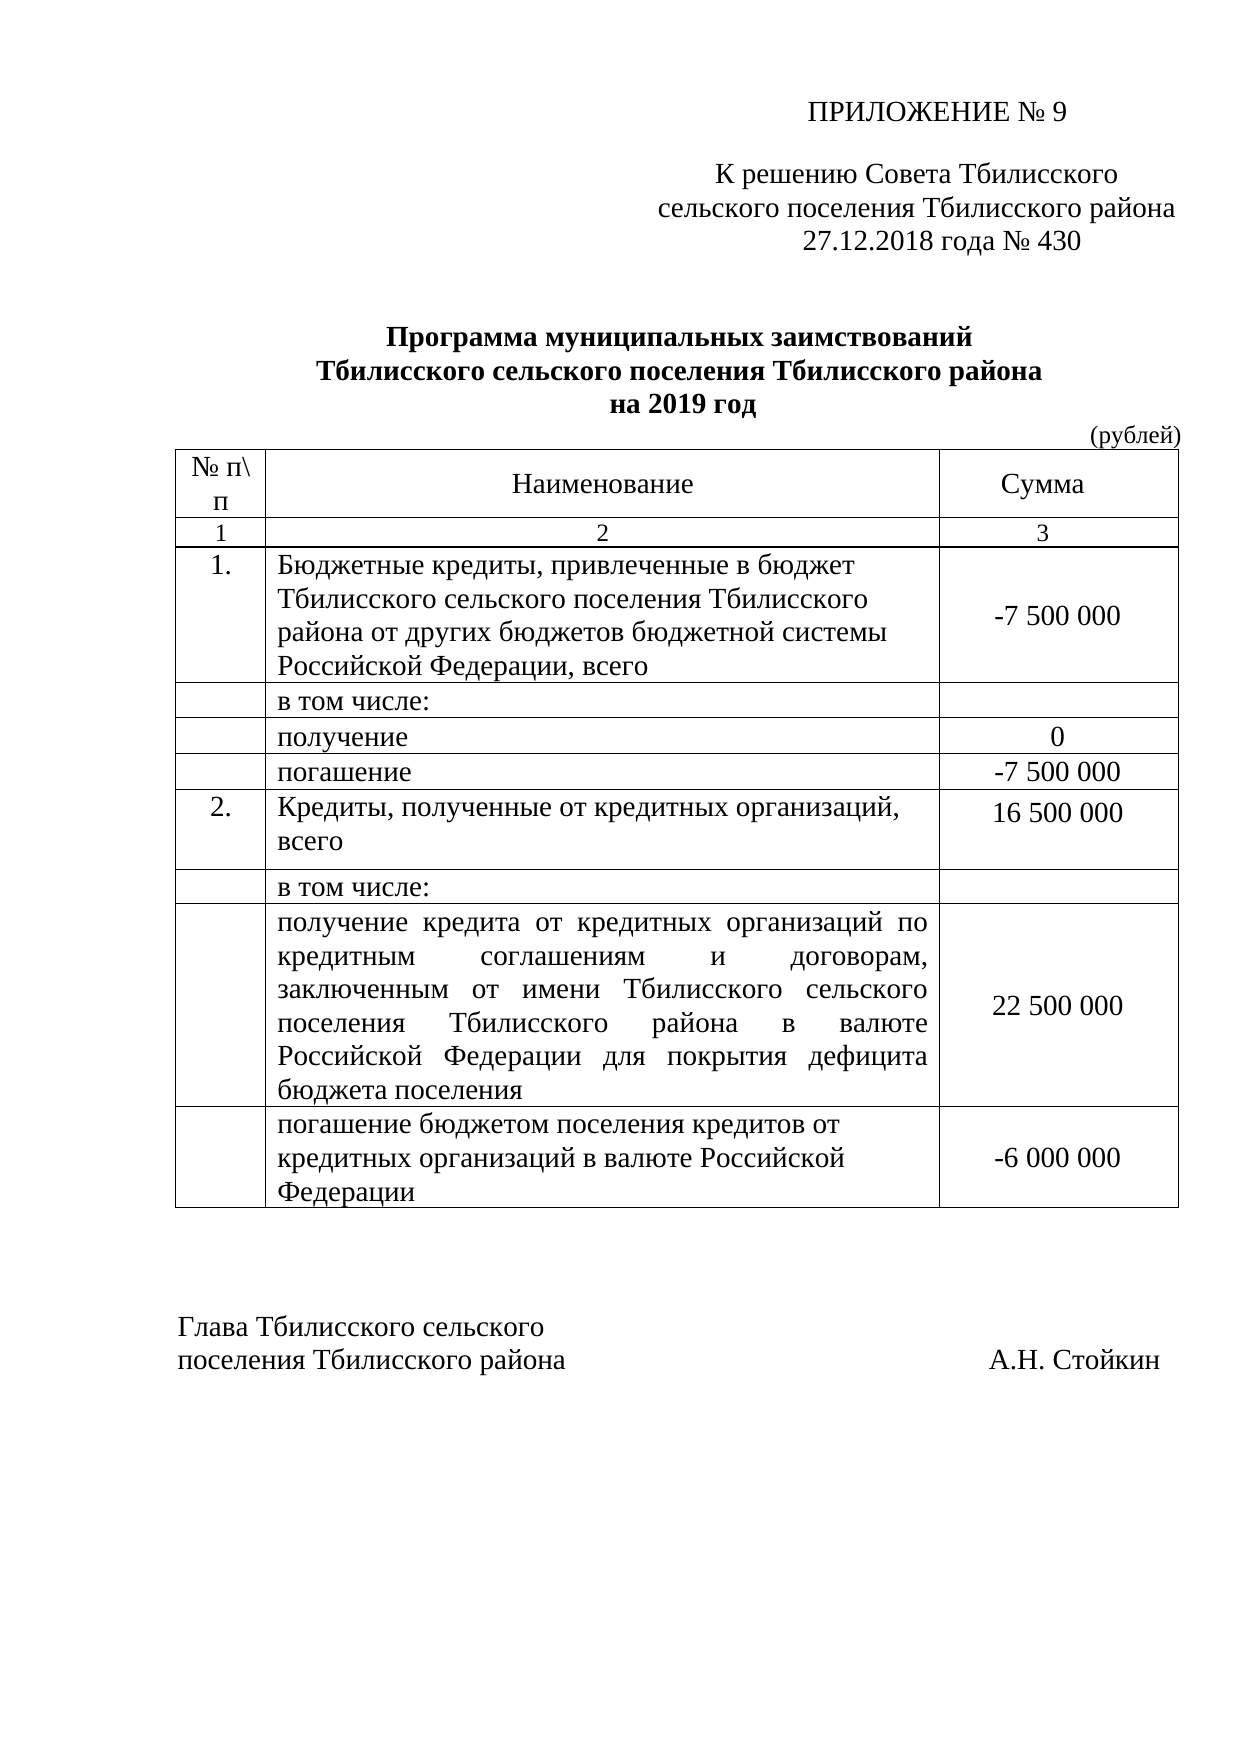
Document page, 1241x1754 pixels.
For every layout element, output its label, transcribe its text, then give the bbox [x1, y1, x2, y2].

table_cell в том числе: [266, 870, 939, 903]
table_cell 2 [266, 518, 939, 546]
text К решению Совета Тбилисского сельского поселения Тбилисского района [652, 156, 1181, 223]
table_cell Кредиты, полученные от кредитных организаций, всего [266, 790, 939, 868]
table_cell [176, 870, 265, 903]
table_cell [176, 1107, 265, 1207]
table_cell [940, 683, 1178, 717]
text (рублей) [177, 420, 1181, 448]
table_cell погашение [266, 754, 939, 788]
text 27.12.2018 года № 430 [177, 223, 1181, 257]
table_cell 3 [940, 518, 1178, 546]
table_cell получение кредита от кредитных организаций по кредитным соглашениям и договорам, заключенным от имени Тбилисского сельского поселения Тбилисского района в валюте Российской Федерации для покрытия дефицита бюджета поселения [266, 904, 939, 1106]
table_cell 22 500 000 [940, 904, 1178, 1106]
table_cell [176, 718, 265, 753]
table_cell 16 500 000 [940, 790, 1178, 868]
table_cell 1 [176, 518, 265, 546]
text Глава Тбилисского сельского [177, 1309, 1181, 1342]
table_cell [176, 904, 265, 1106]
table_cell в том числе: [266, 683, 939, 717]
text Тбилисского сельского поселения Тбилисского района [177, 353, 1181, 386]
text Программа муниципальных заимствований [177, 319, 1181, 353]
table_header Наименование [266, 450, 939, 517]
table_cell -7 500 000 [940, 754, 1178, 788]
text поселения Тбилисского района А.Н. Стойкин [177, 1342, 1181, 1376]
table_cell [176, 683, 265, 717]
text на 2019 год [177, 386, 1181, 420]
table_cell 2. [176, 790, 265, 868]
table_cell -6 000 000 [940, 1107, 1178, 1207]
table_header Сумма [940, 450, 1178, 517]
table_header № п\п [176, 450, 265, 517]
table_cell 1. [176, 548, 265, 682]
table_cell погашение бюджетом поселения кредитов от кредитных организаций в валюте Российской Федерации [266, 1107, 939, 1207]
table_cell [176, 754, 265, 788]
table_cell -7 500 000 [940, 548, 1178, 682]
text ПРИЛОЖЕНИЕ № 9 [693, 94, 1181, 127]
table_cell Бюджетные кредиты, привлеченные в бюджет Тбилисского сельского поселения Тбилисского района от других бюджетов бюджетной системы Российской Федерации, всего [266, 548, 939, 682]
table_cell 0 [940, 718, 1178, 753]
table_cell получение [266, 718, 939, 753]
table_cell [940, 870, 1178, 903]
